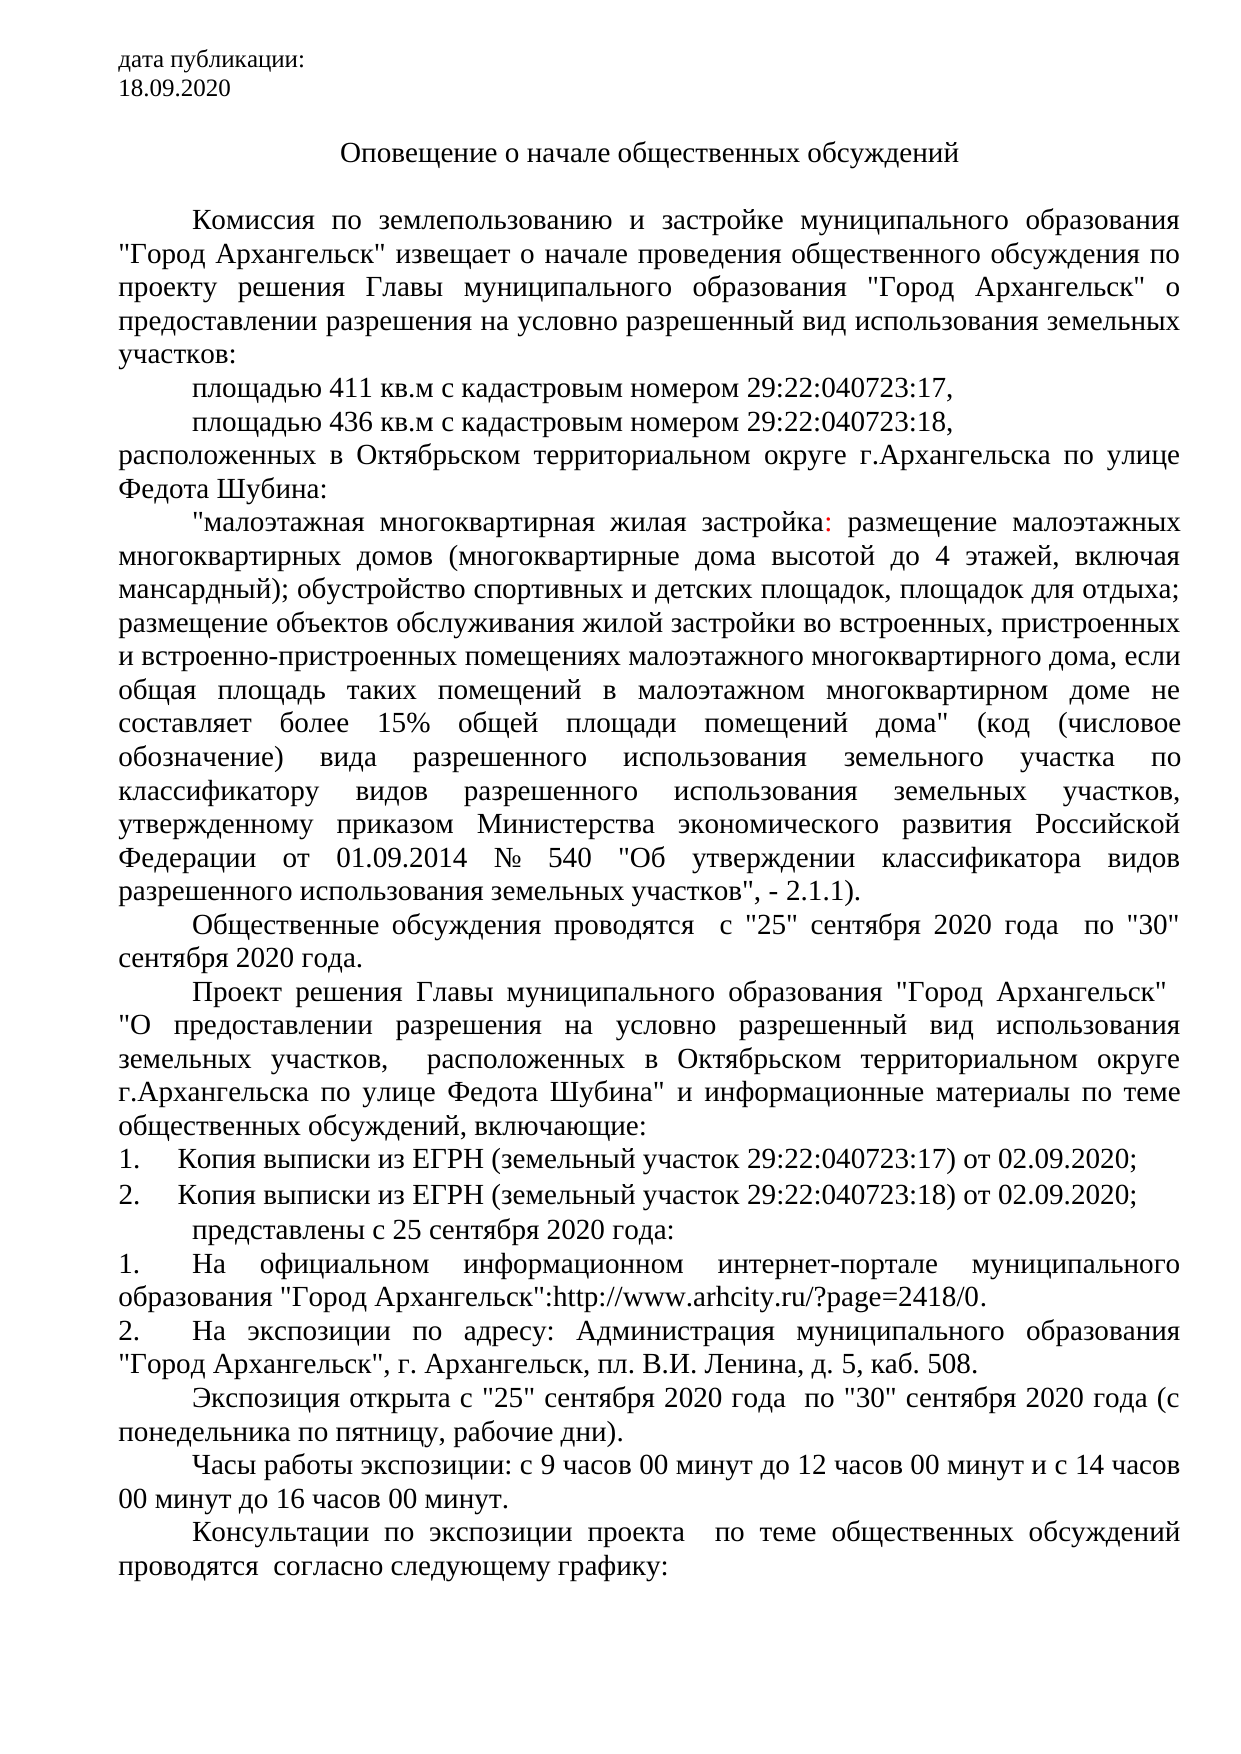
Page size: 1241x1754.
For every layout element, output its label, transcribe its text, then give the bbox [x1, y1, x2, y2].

text 2. На экспозиции по адресу: Администрация муниципального образования "Город Архангельск", г. Архангельск, пл. В.И. Ленина, д. 5, каб. 508. [118, 1313, 1181, 1380]
text представлены с 25 сентября 2020 года: [118, 1212, 1181, 1246]
text 18.09.2020 [118, 73, 1181, 102]
text Оповещение о начале общественных обсуждений [118, 135, 1181, 169]
table_cell Копия выписки из ЕГРН (земельный участок 29:22:040723:18) от 02.09.2020; [177, 1177, 1180, 1212]
text Консультации по экспозиции проекта по теме общественных обсуждений проводятся согласно следующему графику: [118, 1514, 1181, 1581]
text площадью 436 кв.м с кадастровым номером 29:22:040723:18, [118, 404, 1181, 437]
table_header Копия выписки из ЕГРН (земельный участок 29:22:040723:17) от 02.09.2020; [177, 1142, 1180, 1177]
text Комиссия по землепользованию и застройке муниципального образования "Город Архангельск" извещает о начале проведения общественного обсуждения по проекту решения Главы муниципального образования "Город Архангельск" о предоставлении разрешения на условно разрешенный вид использования земельных участков: [118, 202, 1181, 370]
text дата публикации: [118, 44, 1181, 73]
table_cell 2. [118, 1177, 177, 1212]
text 1. На официальном информационном интернет-портале муниципального образования "Город Архангельск":http://www.arhcity.ru/?page=2418/0. [118, 1246, 1181, 1313]
text Проект решения Главы муниципального образования "Город Архангельск" "О предоставлении разрешения на условно разрешенный вид использования земельных участков, расположенных в Октябрьском территориальном округе г.Архангельска по улице Федота Шубина" и информационные материалы по теме общественных обсуждений, включающие: [118, 974, 1181, 1142]
text "малоэтажная многоквартирная жилая застройка: размещение малоэтажных многоквартирных домов (многоквартирные дома высотой до 4 этажей, включая мансардный); обустройство спортивных и детских площадок, площадок для отдыха; размещение объектов обслуживания жилой застройки во встроенных, пристроенных и встроенно-пристроенных помещениях малоэтажного многоквартирного дома, если общая площадь таких помещений в малоэтажном многоквартирном доме не составляет более 15% общей площади помещений дома" (код (числовое обозначение) вида разрешенного использования земельного участка по классификатору видов разрешенного использования земельных участков, утвержденному приказом Министерства экономического развития Российской Федерации от 01.09.2014 № 540 "Об утверждении классификатора видов разрешенного использования земельных участков", - 2.1.1). [118, 504, 1181, 907]
text Общественные обсуждения проводятся с "25" сентября 2020 года по "30" сентября 2020 года. [118, 907, 1181, 974]
text площадью 411 кв.м с кадастровым номером 29:22:040723:17, [118, 370, 1181, 404]
text Экспозиция открыта с "25" сентября 2020 года по "30" сентября 2020 года (с понедельника по пятницу, рабочие дни). [118, 1380, 1181, 1447]
text расположенных в Октябрьском территориальном округе г.Архангельска по улице Федота Шубина: [118, 437, 1181, 504]
text Часы работы экспозиции: с 9 часов 00 минут до 12 часов 00 минут и с 14 часов 00 минут до 16 часов 00 минут. [118, 1447, 1181, 1514]
table_header 1. [118, 1142, 177, 1177]
